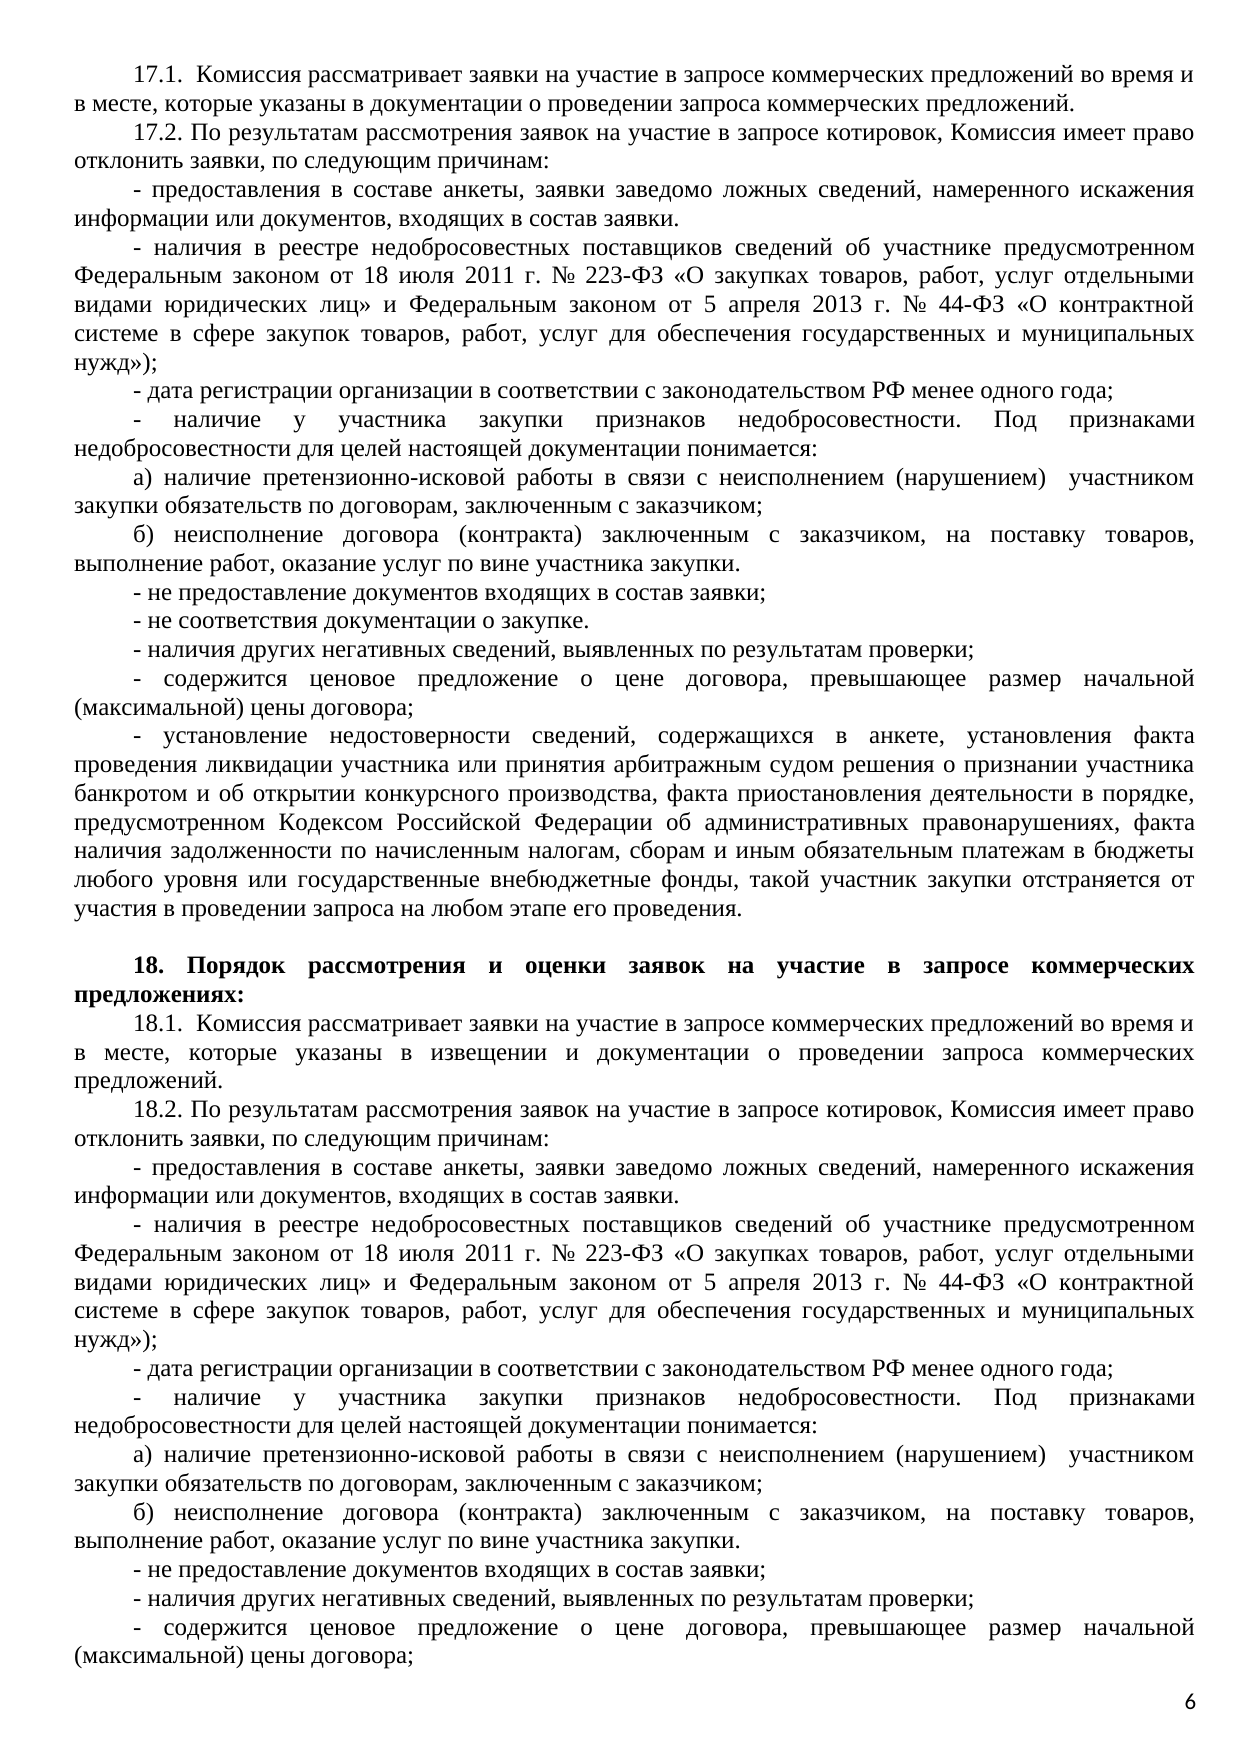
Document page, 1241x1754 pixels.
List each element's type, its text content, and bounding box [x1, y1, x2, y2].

text - предоставления в составе анкеты, заявки заведомо ложных сведений, намеренного искажения информации или документов, входящих в состав заявки. [74, 174, 1196, 232]
text - содержится ценовое предложение о цене договора, превышающее размер начальной (максимальной) цены договора; [74, 1612, 1196, 1669]
text б) неисполнение договора (контракта) заключенным с заказчиком, на поставку товаров, выполнение работ, оказание услуг по вине участника закупки. [74, 1497, 1196, 1554]
text - содержится ценовое предложение о цене договора, превышающее размер начальной (максимальной) цены договора; [74, 663, 1196, 720]
text - наличия в реестре недобросовестных поставщиков сведений об участнике предусмотренном Федеральным законом от 18 июля 2011 г. № 223-ФЗ «О закупках товаров, работ, услуг отдельными видами юридических лиц» и Федеральным законом от 5 апреля 2013 г. № 44-ФЗ «О контрактной системе в сфере закупок товаров, работ, услуг для обеспечения государственных и муниципальных нужд»); [74, 232, 1196, 375]
text - наличия других негативных сведений, выявленных по результатам проверки; [74, 634, 1196, 663]
text а) наличие претензионно-исковой работы в связи с неисполнением (нарушением) участником закупки обязательств по договорам, заключенным с заказчиком; [74, 1439, 1196, 1497]
text б) неисполнение договора (контракта) заключенным с заказчиком, на поставку товаров, выполнение работ, оказание услуг по вине участника закупки. [74, 519, 1196, 577]
text 17.1. Комиссия рассматривает заявки на участие в запросе коммерческих предложений во время и в месте, которые указаны в документации о проведении запроса коммерческих предложений. [74, 59, 1196, 117]
text - предоставления в составе анкеты, заявки заведомо ложных сведений, намеренного искажения информации или документов, входящих в состав заявки. [74, 1152, 1196, 1209]
text - наличие у участника закупки признаков недобросовестности. Под признаками недобросовестности для целей настоящей документации понимается: [74, 404, 1196, 462]
text - не предоставление документов входящих в состав заявки; [74, 577, 1196, 605]
text - наличия в реестре недобросовестных поставщиков сведений об участнике предусмотренном Федеральным законом от 18 июля 2011 г. № 223-ФЗ «О закупках товаров, работ, услуг отдельными видами юридических лиц» и Федеральным законом от 5 апреля 2013 г. № 44-ФЗ «О контрактной системе в сфере закупок товаров, работ, услуг для обеспечения государственных и муниципальных нужд»); [74, 1209, 1196, 1353]
text - наличия других негативных сведений, выявленных по результатам проверки; [74, 1583, 1196, 1612]
text а) наличие претензионно-исковой работы в связи с неисполнением (нарушением) участником закупки обязательств по договорам, заключенным с заказчиком; [74, 462, 1196, 519]
text 18. Порядок рассмотрения и оценки заявок на участие в запросе коммерческих предложениях: [74, 950, 1196, 1008]
text - не соответствия документации о закупке. [74, 605, 1196, 634]
text - наличие у участника закупки признаков недобросовестности. Под признаками недобросовестности для целей настоящей документации понимается: [74, 1382, 1196, 1439]
text 18.2. По результатам рассмотрения заявок на участие в запросе котировок, Комиссия имеет право отклонить заявки, по следующим причинам: [74, 1094, 1196, 1152]
text 17.2. По результатам рассмотрения заявок на участие в запросе котировок, Комиссия имеет право отклонить заявки, по следующим причинам: [74, 117, 1196, 174]
text 18.1. Комиссия рассматривает заявки на участие в запросе коммерческих предложений во время и в месте, которые указаны в извещении и документации о проведении запроса коммерческих предложений. [74, 1008, 1196, 1094]
text - дата регистрации организации в соответствии с законодательством РФ менее одного года; [74, 1353, 1196, 1382]
text - дата регистрации организации в соответствии с законодательством РФ менее одного года; [74, 375, 1196, 404]
text - установление недостоверности сведений, содержащихся в анкете, установления факта проведения ликвидации участника или принятия арбитражным судом решения о признании участника банкротом и об открытии конкурсного производства, факта приостановления деятельности в порядке, предусмотренном Кодексом Российской Федерации об административных правонарушениях, факта наличия задолженности по начисленным налогам, сборам и иным обязательным платежам в бюджеты любого уровня или государственные внебюджетные фонды, такой участник закупки отстраняется от участия в проведении запроса на любом этапе его проведения. [74, 720, 1196, 922]
text - не предоставление документов входящих в состав заявки; [74, 1554, 1196, 1583]
